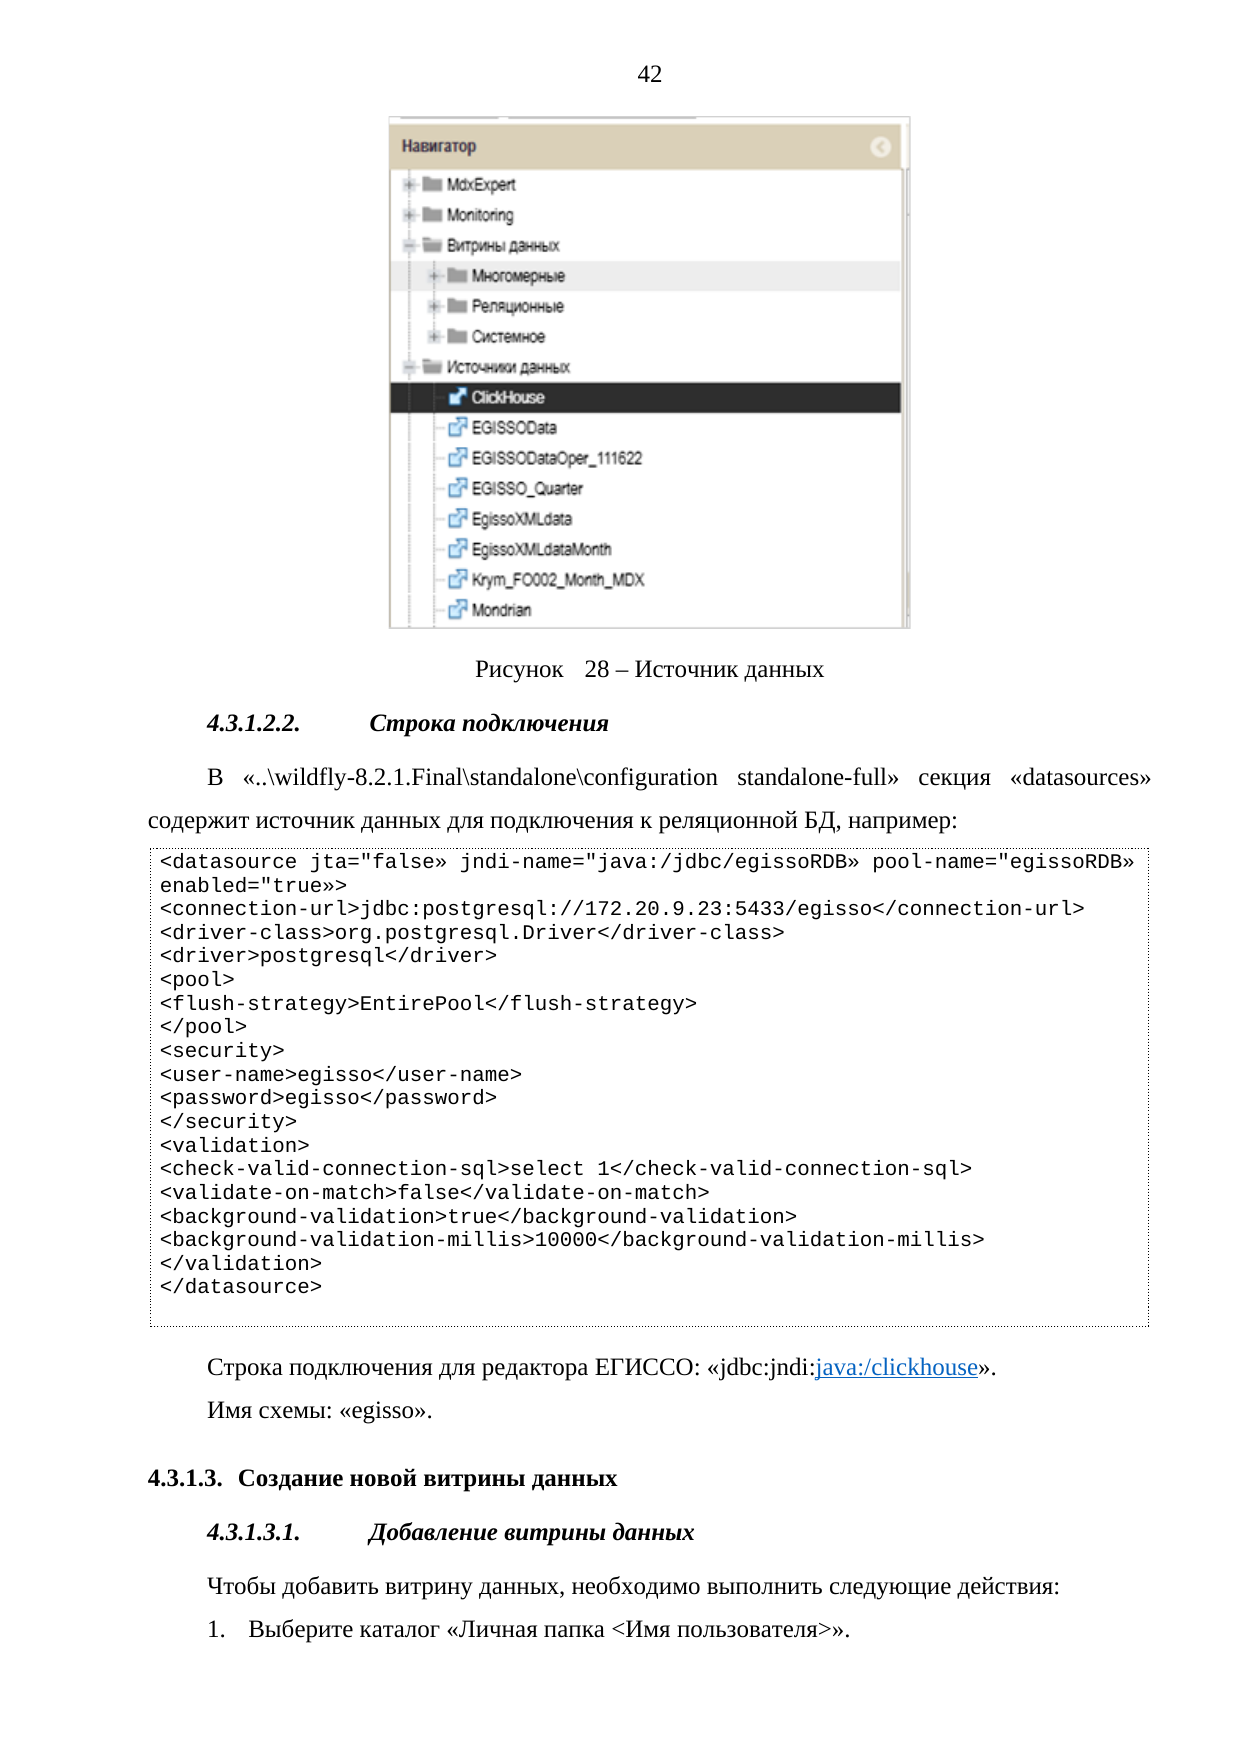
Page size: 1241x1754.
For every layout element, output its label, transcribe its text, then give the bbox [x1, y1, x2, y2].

text В «..\wildfly-8.2.1.Final\standalone\configuration standalone-full» секция «datasources» содержит источник данных для подключения к реляционной БД, например: [148, 762, 1152, 833]
picture [388, 116, 911, 629]
text Чтобы добавить витрину данных, необходимо выполнить следующие действия: [148, 1571, 1152, 1599]
text <datasource jta="false» jndi-name="java:/jdbc/egissoRDB» pool-name="egissoRDB» enabled="true»> <connection-url>jdbc:postgresql://172.20.9.23:5433/egisso</connection-url> <driver-class>org.postgresql.Driver</driver-class> <driver>postgresql</driver> <pool> <flush-strategy>EntirePool</flush-strategy> </pool> <security> <user-name>egisso</user-name> <password>egisso</password> </security> <validation> <check-valid-connection-sql>select 1</check-valid-connection-sql> <validate-on-match>false</validate-on-match> <background-validation>true</background-validation> <background-validation-millis>10000</background-validation-millis> </validation> </datasource> [150, 848, 1149, 1300]
text Строка подключения для редактора ЕГИССО: «jdbc:jndi:java:/clickhouse». [148, 1352, 1152, 1381]
text 28 – Источник данных [148, 654, 1152, 683]
subtitle Добавление витрины данных [207, 1517, 1152, 1546]
text Имя схемы: «egisso». [148, 1395, 1152, 1424]
subtitle Создание новой витрины данных [148, 1463, 1152, 1492]
list Выберите каталог «Личная папка <Имя пользователя>». [207, 1614, 1152, 1643]
subtitle Строка подключения [207, 708, 1152, 737]
